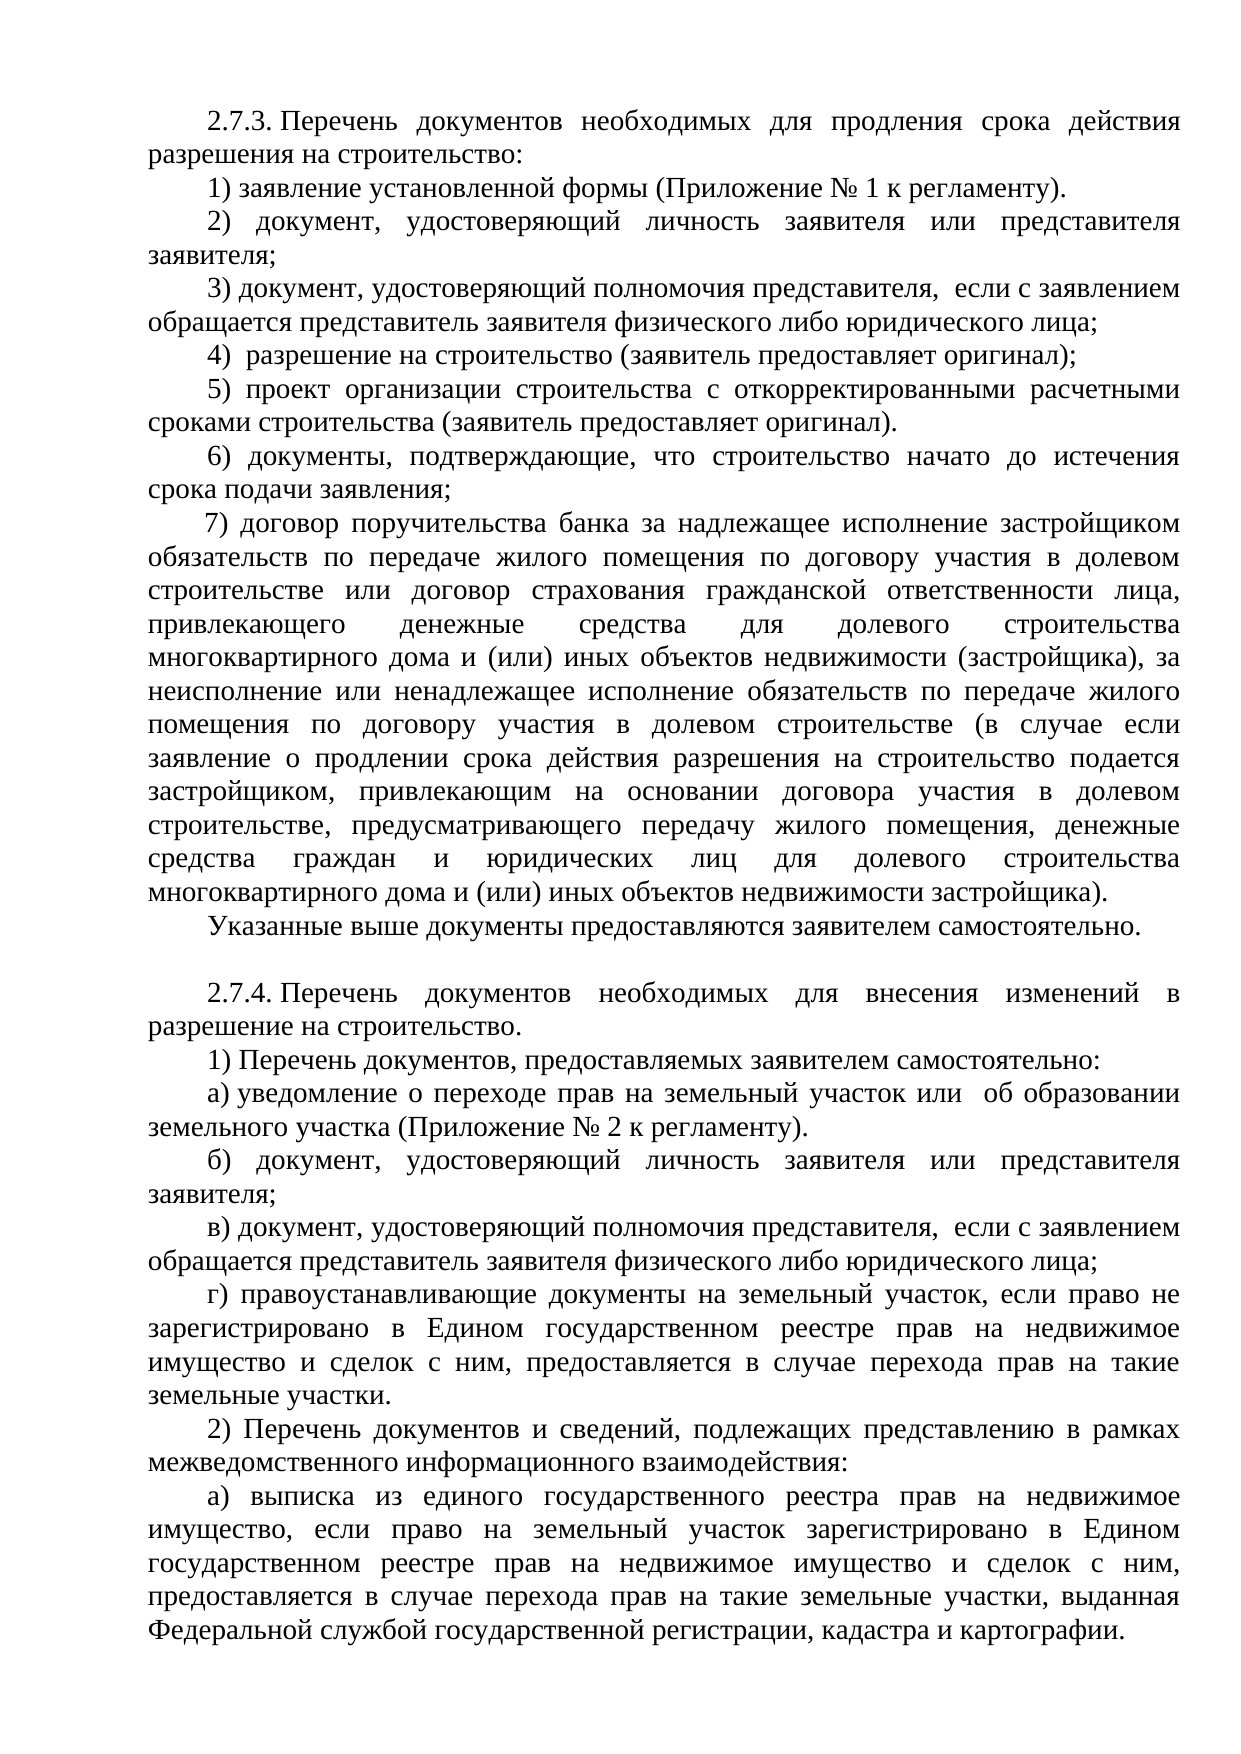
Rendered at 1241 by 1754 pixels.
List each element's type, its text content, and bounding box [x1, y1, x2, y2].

text 4) разрешение на строительство (заявитель предоставляет оригинал); [148, 337, 1181, 371]
text 5) проект организации строительства с откорректированными расчетными сроками строительства (заявитель предоставляет оригинал). [148, 371, 1181, 438]
text а) уведомление о переходе прав на земельный участок или об образовании земельного участка (Приложение № 2 к регламенту). [148, 1075, 1181, 1142]
text Указанные выше документы предоставляются заявителем самостоятельно. [148, 908, 1181, 941]
text 2) документ, удостоверяющий личность заявителя или представителя заявителя; [148, 203, 1181, 270]
text 3) документ, удостоверяющий полномочия представителя, если с заявлением обращается представитель заявителя физического либо юридического лица; [148, 270, 1181, 337]
text б) документ, удостоверяющий личность заявителя или представителя заявителя; [148, 1142, 1181, 1209]
text 2) Перечень документов и сведений, подлежащих представлению в рамках межведомственного информационного взаимодействия: [148, 1411, 1181, 1478]
text а) выписка из единого государственного реестра прав на недвижимое имущество, если право на земельный участок зарегистрировано в Едином государственном реестре прав на недвижимое имущество и сделок с ним, предоставляется в случае перехода прав на такие земельные участки, выданная Федеральной службой государственной регистрации, кадастра и картографии. [148, 1478, 1181, 1646]
text 1) Перечень документов, предоставляемых заявителем самостоятельно: [148, 1042, 1181, 1075]
text 6) документы, подтверждающие, что строительство начато до истечения срока подачи заявления; [148, 438, 1181, 505]
text в) документ, удостоверяющий полномочия представителя, если с заявлением обращается представитель заявителя физического либо юридического лица; [148, 1209, 1181, 1277]
text г) правоустанавливающие документы на земельный участок, если право не зарегистрировано в Едином государственном реестре прав на недвижимое имущество и сделок с ним, предоставляется в случае перехода прав на такие земельные участки. [148, 1277, 1181, 1411]
text 2.7.4. Перечень документов необходимых для внесения изменений в разрешение на строительство. [148, 975, 1181, 1042]
text 7) договор поручительства банка за надлежащее исполнение застройщиком обязательств по передаче жилого помещения по договору участия в долевом строительстве или договор страхования гражданской ответственности лица, привлекающего денежные средства для долевого строительства многоквартирного дома и (или) иных объектов недвижимости (застройщика), за неисполнение или ненадлежащее исполнение обязательств по передаче жилого помещения по договору участия в долевом строительстве (в случае если заявление о продлении срока действия разрешения на строительство подается застройщиком, привлекающим на основании договора участия в долевом строительстве, предусматривающего передачу жилого помещения, денежные средства граждан и юридических лиц для долевого строительства многоквартирного дома и (или) иных объектов недвижимости застройщика). [148, 505, 1181, 908]
text 2.7.3. Перечень документов необходимых для продления срока действия разрешения на строительство: [148, 103, 1181, 170]
text 1) заявление установленной формы (Приложение № 1 к регламенту). [148, 170, 1181, 203]
